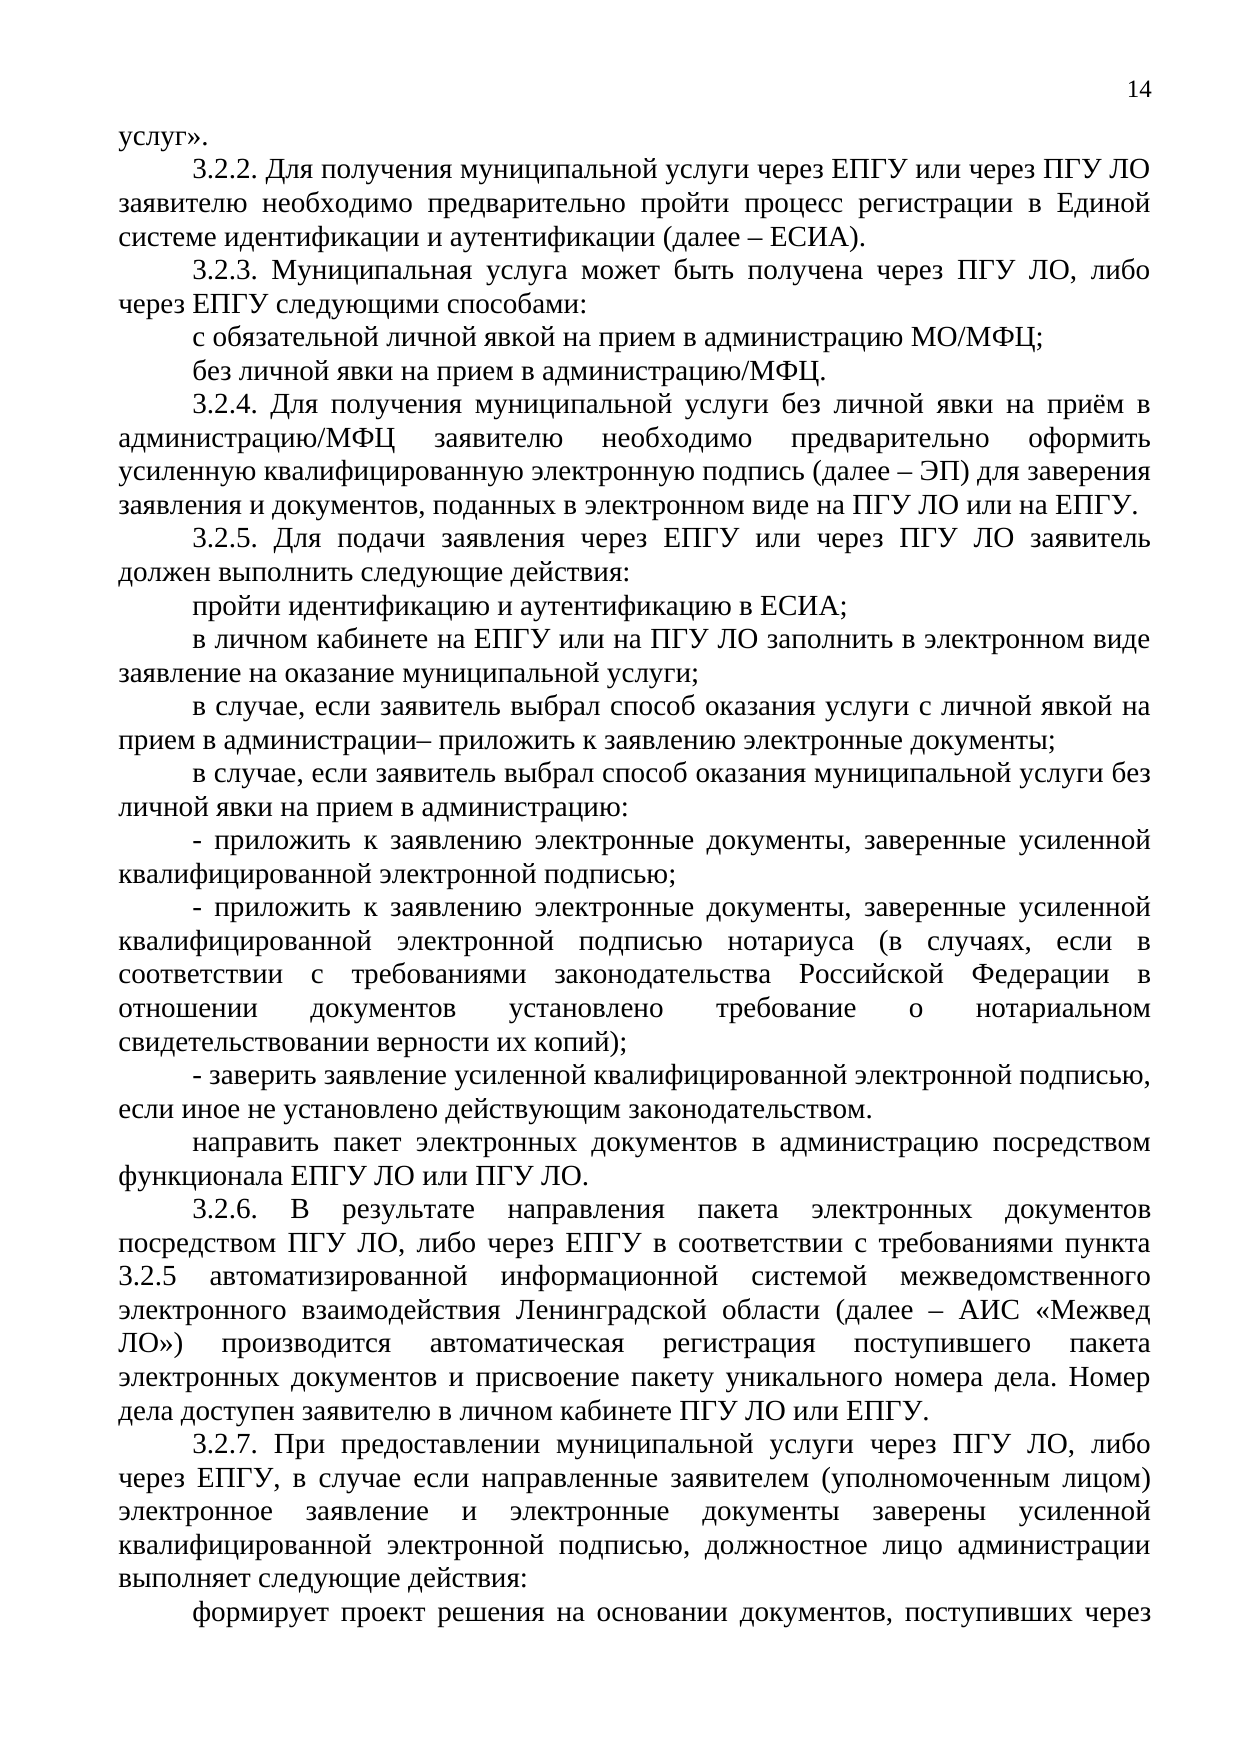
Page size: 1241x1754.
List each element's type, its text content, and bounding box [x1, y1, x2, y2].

text в случае, если заявитель выбрал способ оказания услуги с личной явкой на прием в администрации– приложить к заявлению электронные документы; [118, 688, 1152, 755]
text направить пакет электронных документов в администрацию посредством функционала ЕПГУ ЛО или ПГУ ЛО. [118, 1124, 1152, 1191]
text 3.2.4. Для получения муниципальной услуги без личной явки на приём в администрацию/МФЦ заявителю необходимо предварительно оформить усиленную квалифицированную электронную подпись (далее – ЭП) для заверения заявления и документов, поданных в электронном виде на ПГУ ЛО или на ЕПГУ. [118, 386, 1152, 521]
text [118, 1594, 1152, 1627]
text 3.2.5. Для подачи заявления через ЕПГУ или через ПГУ ЛО заявитель должен выполнить следующие действия: [118, 521, 1152, 588]
text 3.2.3. Муниципальная услуга может быть получена через ПГУ ЛО, либо через ЕПГУ следующими способами: [118, 252, 1152, 319]
text 3.2.2. Для получения муниципальной услуги через ЕПГУ или через ПГУ ЛО заявителю необходимо предварительно пройти процесс регистрации в Единой системе идентификации и аутентификации (далее – ЕСИА). [118, 152, 1152, 252]
text в личном кабинете на ЕПГУ или на ПГУ ЛО заполнить в электронном виде заявление на оказание муниципальной услуги; [118, 621, 1152, 688]
text с обязательной личной явкой на прием в администрацию МО/МФЦ; [118, 319, 1152, 353]
text - приложить к заявлению электронные документы, заверенные усиленной квалифицированной электронной подписью; [118, 822, 1152, 889]
text - приложить к заявлению электронные документы, заверенные усиленной квалифицированной электронной подписью нотариуса (в случаях, если в соответствии с требованиями законодательства Российской Федерации в отношении документов установлено требование о нотариальном свидетельствовании верности их копий); [118, 889, 1152, 1057]
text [118, 118, 1152, 152]
text 3.2.6. В результате направления пакета электронных документов посредством ПГУ ЛО, либо через ЕПГУ в соответствии с требованиями пункта 3.2.5 автоматизированной информационной системой межведомственного электронного взаимодействия Ленинградской области (далее – АИС «Межвед ЛО») производится автоматическая регистрация поступившего пакета электронных документов и присвоение пакету уникального номера дела. Номер дела доступен заявителю в личном кабинете ПГУ ЛО или ЕПГУ. [118, 1191, 1152, 1426]
text в случае, если заявитель выбрал способ оказания муниципальной услуги без личной явки на прием в администрацию: [118, 755, 1152, 822]
text без личной явки на прием в администрацию/МФЦ. [118, 353, 1152, 386]
text пройти идентификацию и аутентификацию в ЕСИА; [118, 588, 1152, 621]
text - заверить заявление усиленной квалифицированной электронной подписью, если иное не установлено действующим законодательством. [118, 1057, 1152, 1124]
text 3.2.7. При предоставлении муниципальной услуги через ПГУ ЛО, либо через ЕПГУ, в случае если направленные заявителем (уполномоченным лицом) электронное заявление и электронные документы заверены усиленной квалифицированной электронной подписью, должностное лицо администрации выполняет следующие действия: [118, 1426, 1152, 1594]
